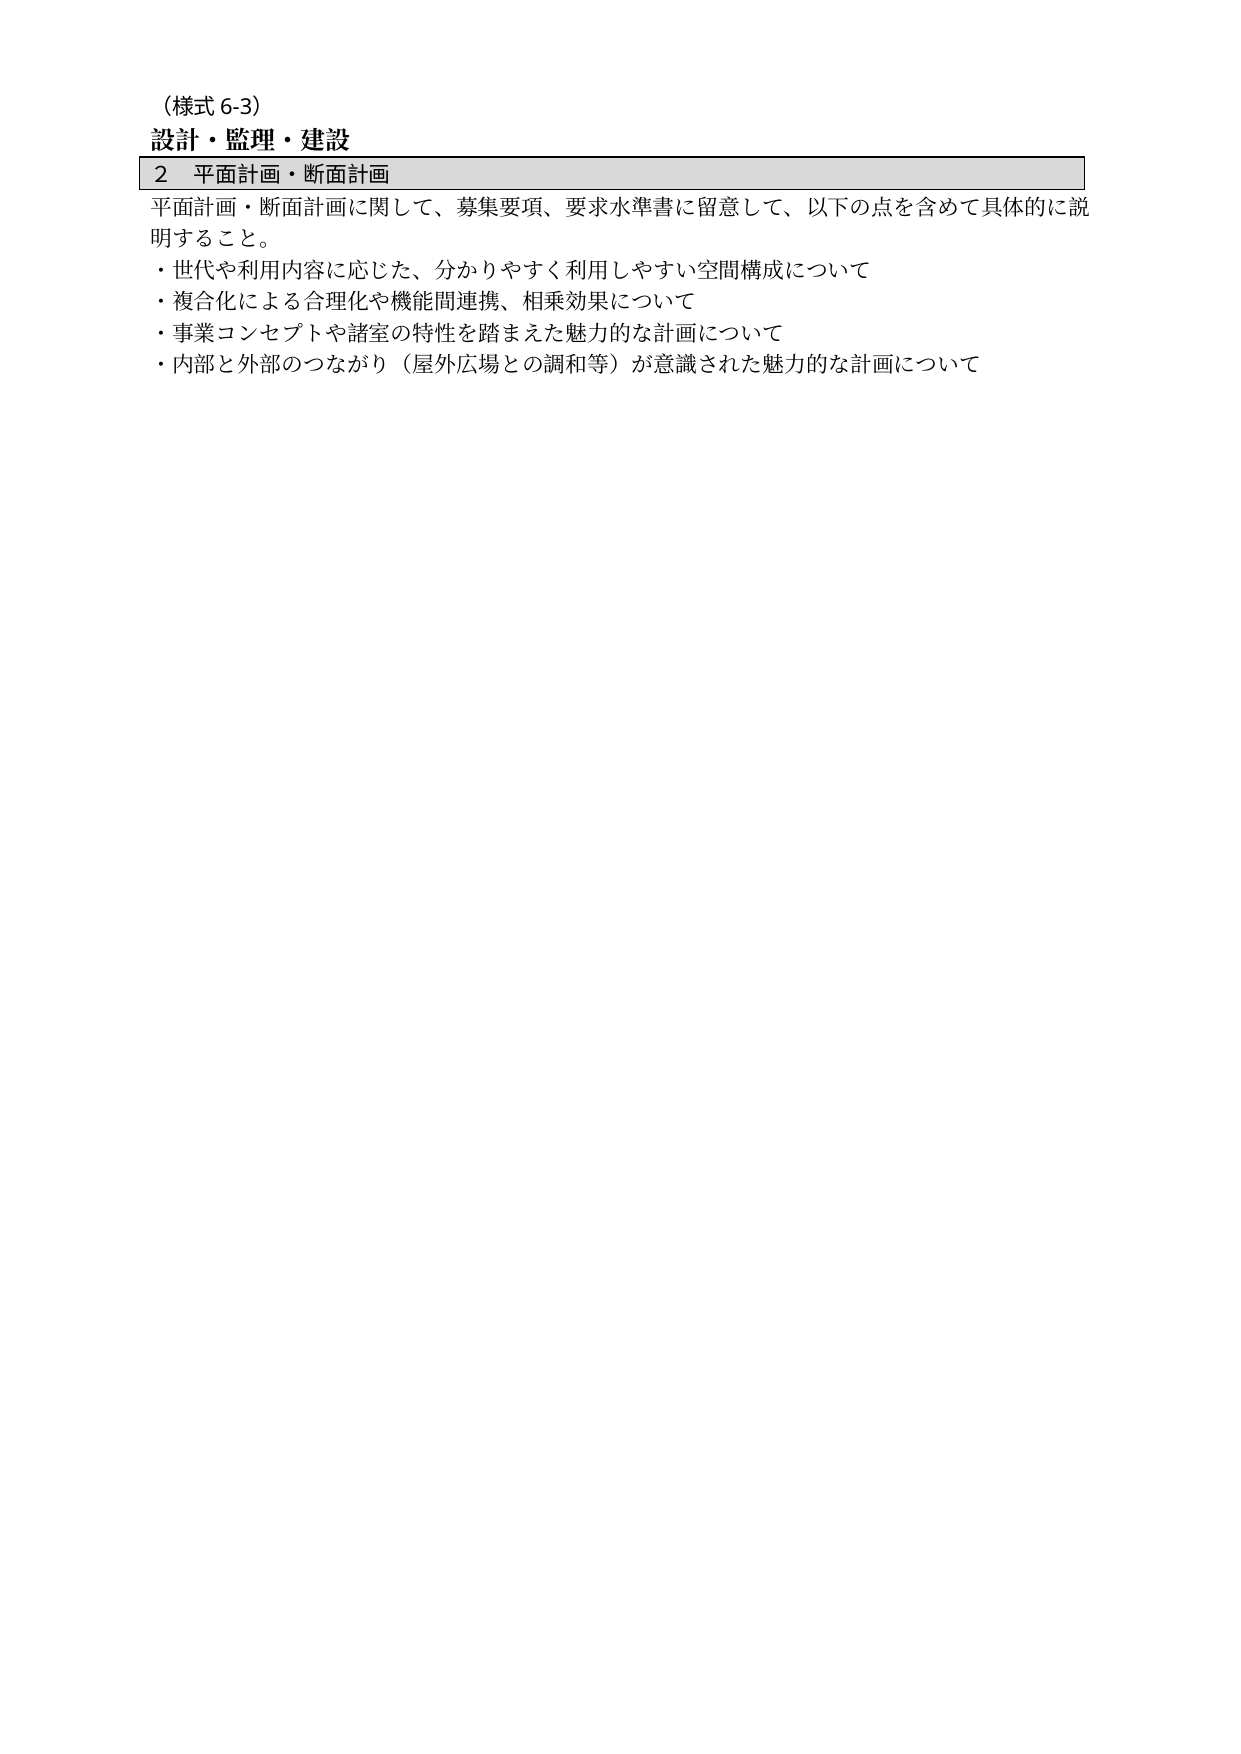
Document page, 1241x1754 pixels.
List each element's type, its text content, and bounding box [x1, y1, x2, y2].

text 設計・監理・建設 [150, 120, 998, 156]
text ・事業コンセプトや諸室の特性を踏まえた魅力的な計画について [150, 316, 1090, 347]
text ・世代や利用内容に応じた、分かりやすく利用しやすい空間構成について [150, 253, 1090, 284]
text ・内部と外部のつながり（屋外広場との調和等）が意識された魅力的な計画について [150, 347, 1090, 379]
text 平面計画・断面計画に関して、募集要項、要求水準書に留意して、以下の点を含めて具体的に説明すること。 [150, 190, 1090, 253]
text ・複合化による合理化や機能間連携、相乗効果について [150, 284, 1090, 316]
table_header ２ 平面計画・断面計画 [140, 158, 1084, 189]
